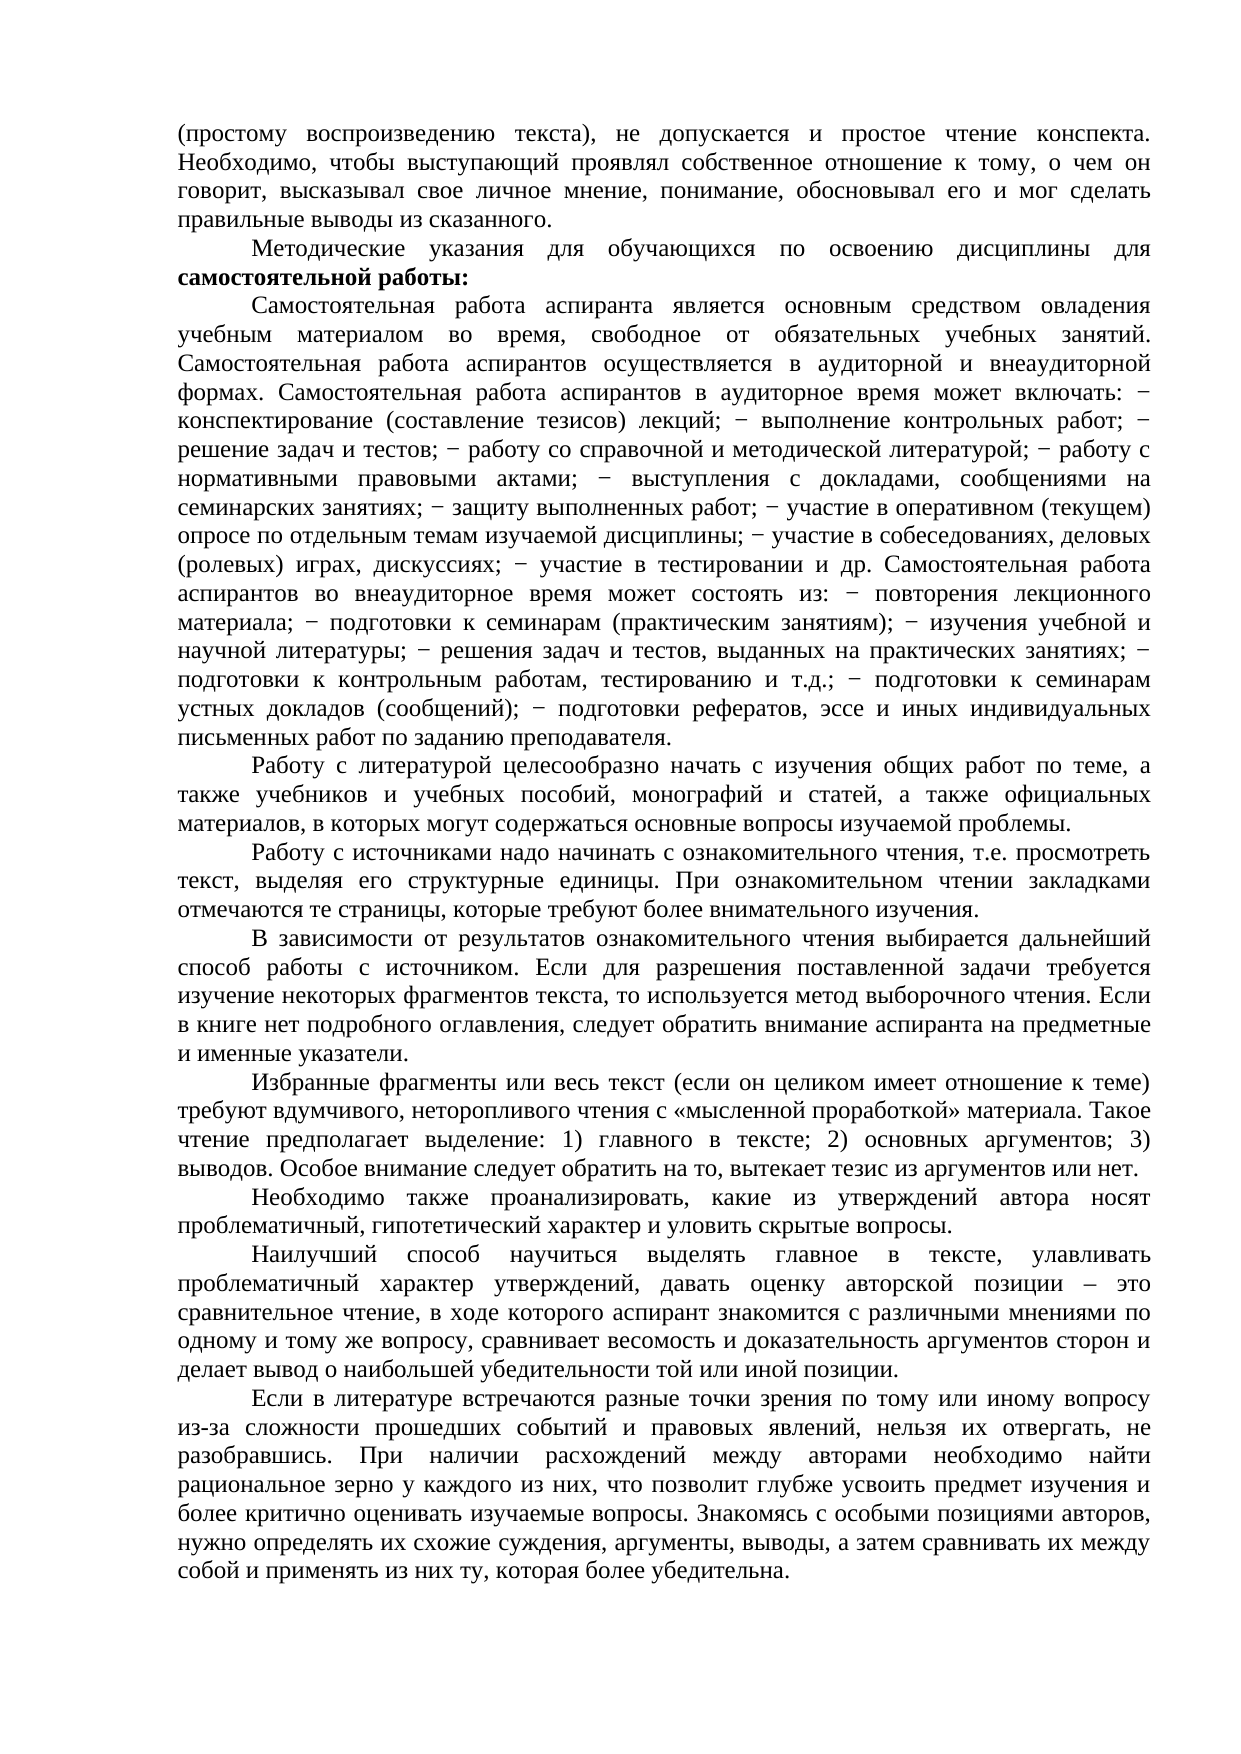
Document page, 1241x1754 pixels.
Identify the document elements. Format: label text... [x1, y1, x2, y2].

text Работу с источниками надо начинать с ознакомительного чтения, т.е. просмотреть текст, выделяя его структурные единицы. При ознакомительном чтении закладками отмечаются те страницы, которые требуют более внимательного изучения. [177, 837, 1152, 923]
text Если в литературе встречаются разные точки зрения по тому или иному вопросу из-за сложности прошедших событий и правовых явлений, нельзя их отвергать, не разобравшись. При наличии расхождений между авторами необходимо найти рациональное зерно у каждого из них, что позволит глубже усвоить предмет изучения и более критично оценивать изучаемые вопросы. Знакомясь с особыми позициями авторов, нужно определять их схожие суждения, аргументы, выводы, а затем сравнивать их между собой и применять из них ту, которая более убедительна. [177, 1383, 1152, 1584]
text В зависимости от результатов ознакомительного чтения выбирается дальнейший способ работы с источником. Если для разрешения поставленной задачи требуется изучение некоторых фрагментов текста, то используется метод выборочного чтения. Если в книге нет подробного оглавления, следует обратить внимание аспиранта на предметные и именные указатели. [177, 923, 1152, 1067]
text Методические указания для обучающихся по освоению дисциплины для самостоятельной работы: [177, 233, 1152, 291]
text Необходимо также проанализировать, какие из утверждений автора носят проблематичный, гипотетический характер и уловить скрытые вопросы. [177, 1182, 1152, 1239]
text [177, 118, 1152, 233]
text Самостоятельная работа аспиранта является основным средством овладения учебным материалом во время, свободное от обязательных учебных занятий. Самостоятельная работа аспирантов осуществляется в аудиторной и внеаудиторной формах. Самостоятельная работа аспирантов в аудиторное время может включать: − конспектирование (составление тезисов) лекций; − выполнение контрольных работ; − решение задач и тестов; − работу со справочной и методической литературой; − работу с нормативными правовыми актами; − выступления с докладами, сообщениями на семинарских занятиях; − защиту выполненных работ; − участие в оперативном (текущем) опросе по отдельным темам изучаемой дисциплины; − участие в собеседованиях, деловых (ролевых) играх, дискуссиях; − участие в тестировании и др. Самостоятельная работа аспирантов во внеаудиторное время может состоять из: − повторения лекционного материала; − подготовки к семинарам (практическим занятиям); − изучения учебной и научной литературы; − решения задач и тестов, выданных на практических занятиях; − подготовки к контрольным работам, тестированию и т.д.; − подготовки к семинарам устных докладов (сообщений); − подготовки рефератов, эссе и иных индивидуальных письменных работ по заданию преподавателя. [177, 291, 1152, 751]
text Избранные фрагменты или весь текст (если он целиком имеет отношение к теме) требуют вдумчивого, неторопливого чтения с «мысленной проработкой» материала. Такое чтение предполагает выделение: 1) главного в тексте; 2) основных аргументов; 3) выводов. Особое внимание следует обратить на то, вытекает тезис из аргументов или нет. [177, 1067, 1152, 1182]
text Работу с литературой целесообразно начать с изучения общих работ по теме, а также учебников и учебных пособий, монографий и статей, а также официальных материалов, в которых могут содержаться основные вопросы изучаемой проблемы. [177, 751, 1152, 837]
text Наилучший способ научиться выделять главное в тексте, улавливать проблематичный характер утверждений, давать оценку авторской позиции – это сравнительное чтение, в ходе которого аспирант знакомится с различными мнениями по одному и тому же вопросу, сравнивает весомость и доказательность аргументов сторон и делает вывод о наибольшей убедительности той или иной позиции. [177, 1239, 1152, 1383]
